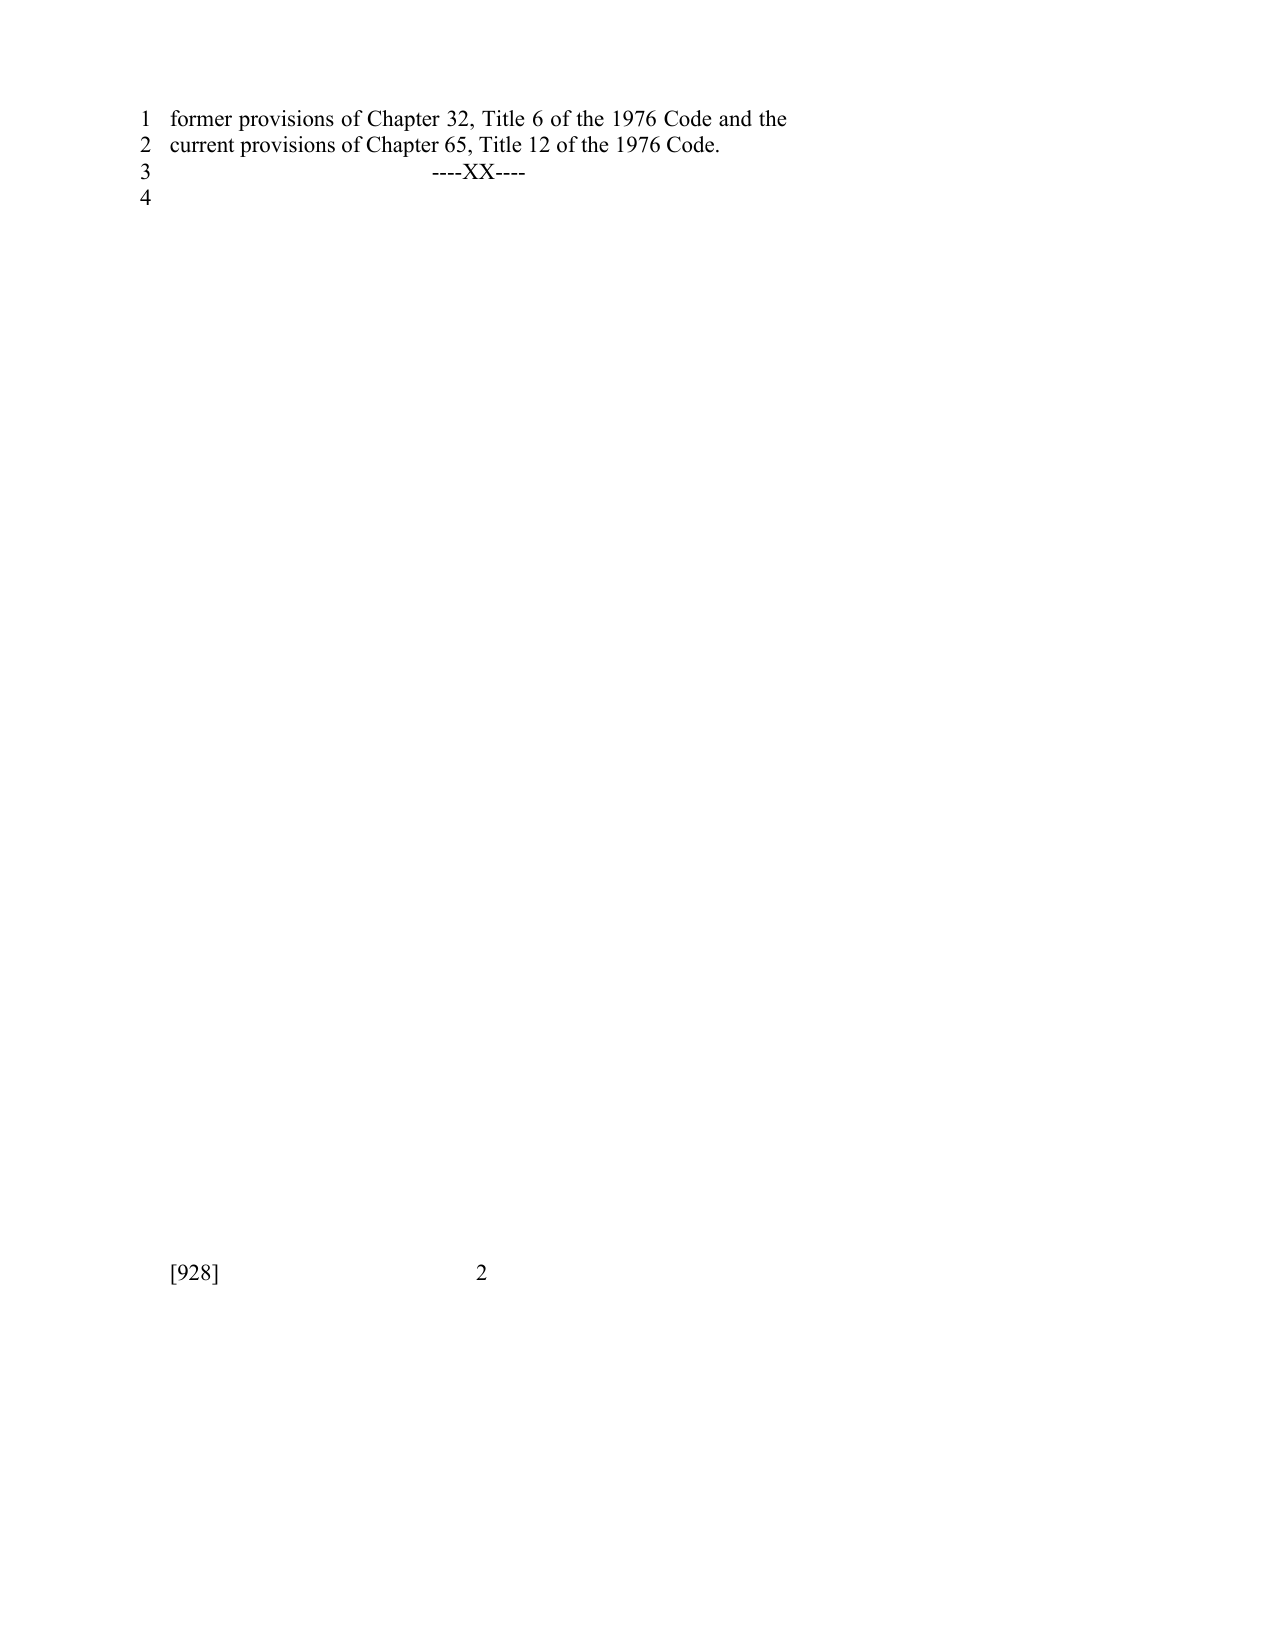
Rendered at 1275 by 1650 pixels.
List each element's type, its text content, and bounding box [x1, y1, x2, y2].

text ----XX---- [169, 158, 787, 184]
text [169, 105, 787, 158]
